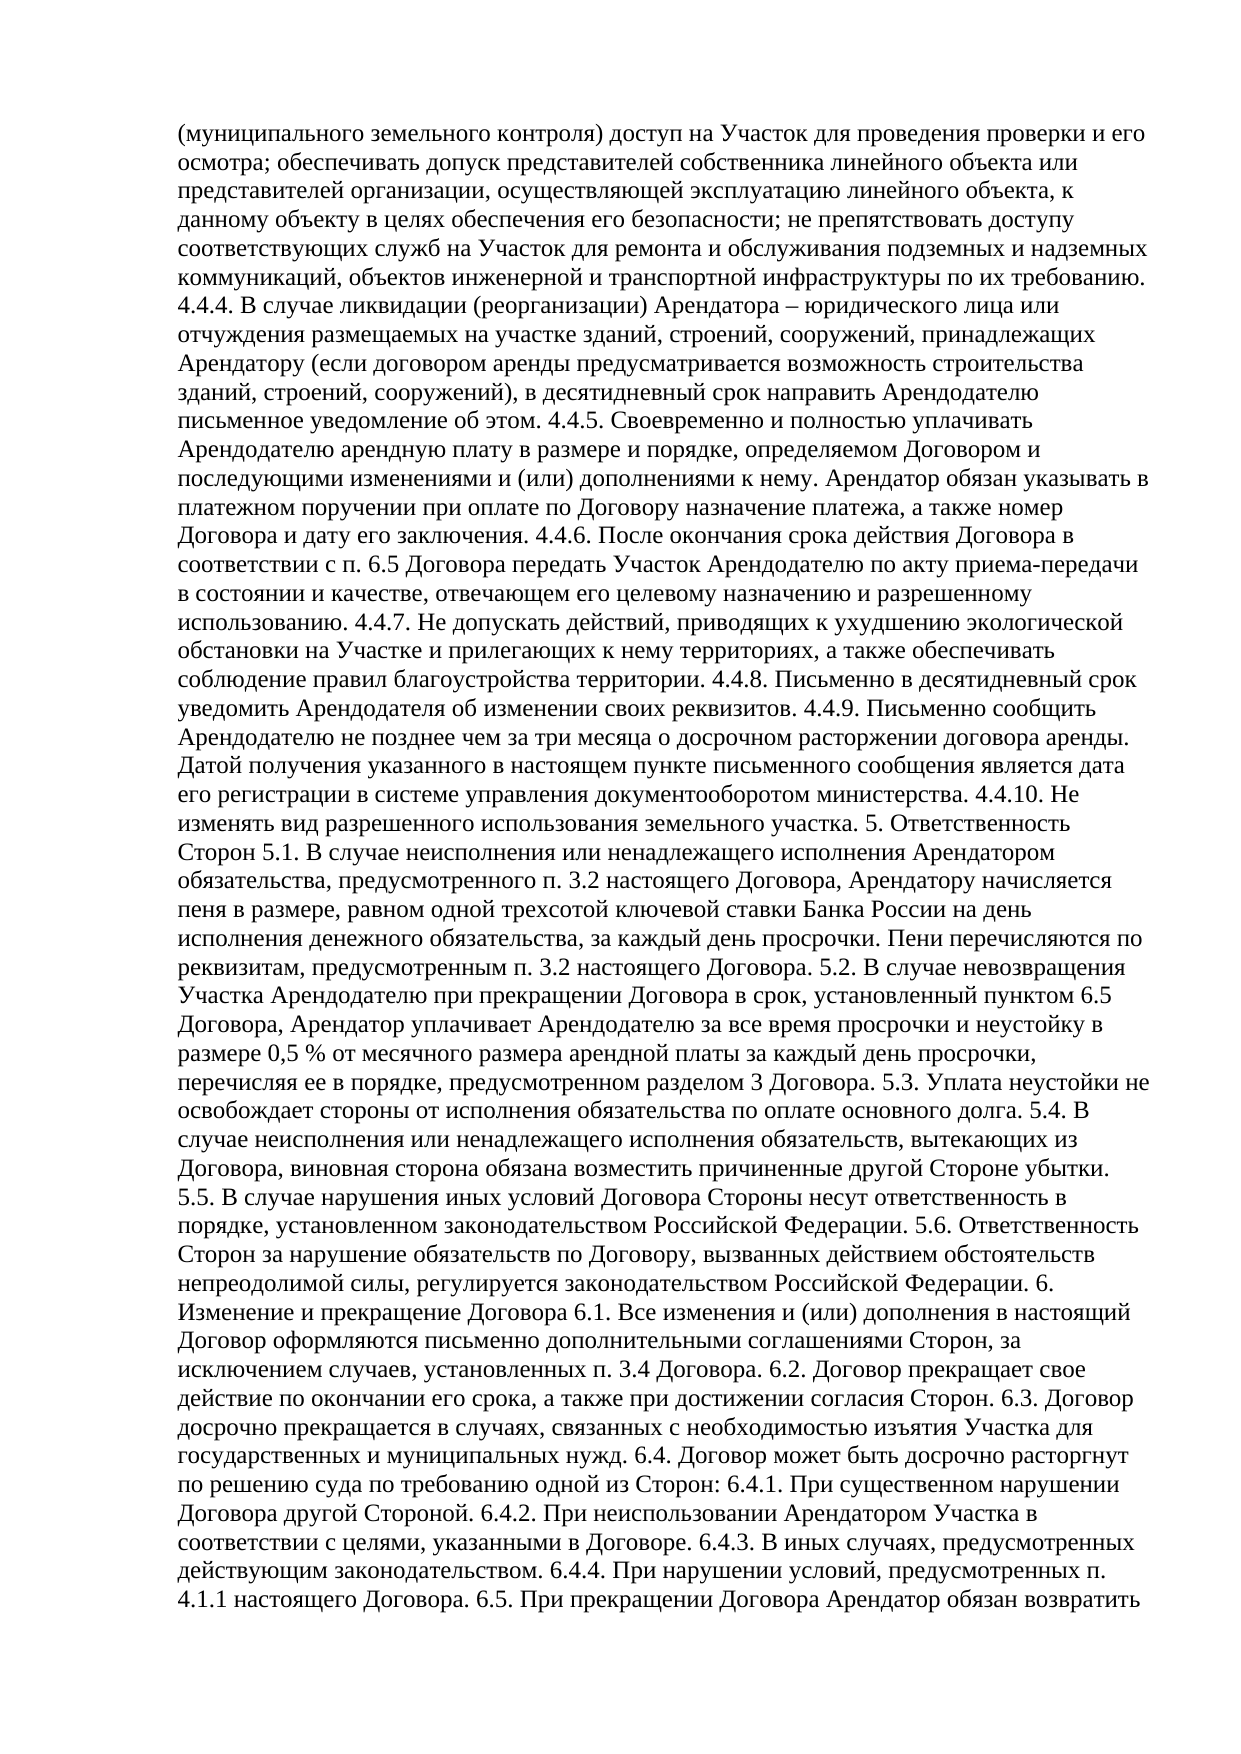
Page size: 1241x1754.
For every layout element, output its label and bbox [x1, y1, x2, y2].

text [177, 118, 1152, 1613]
